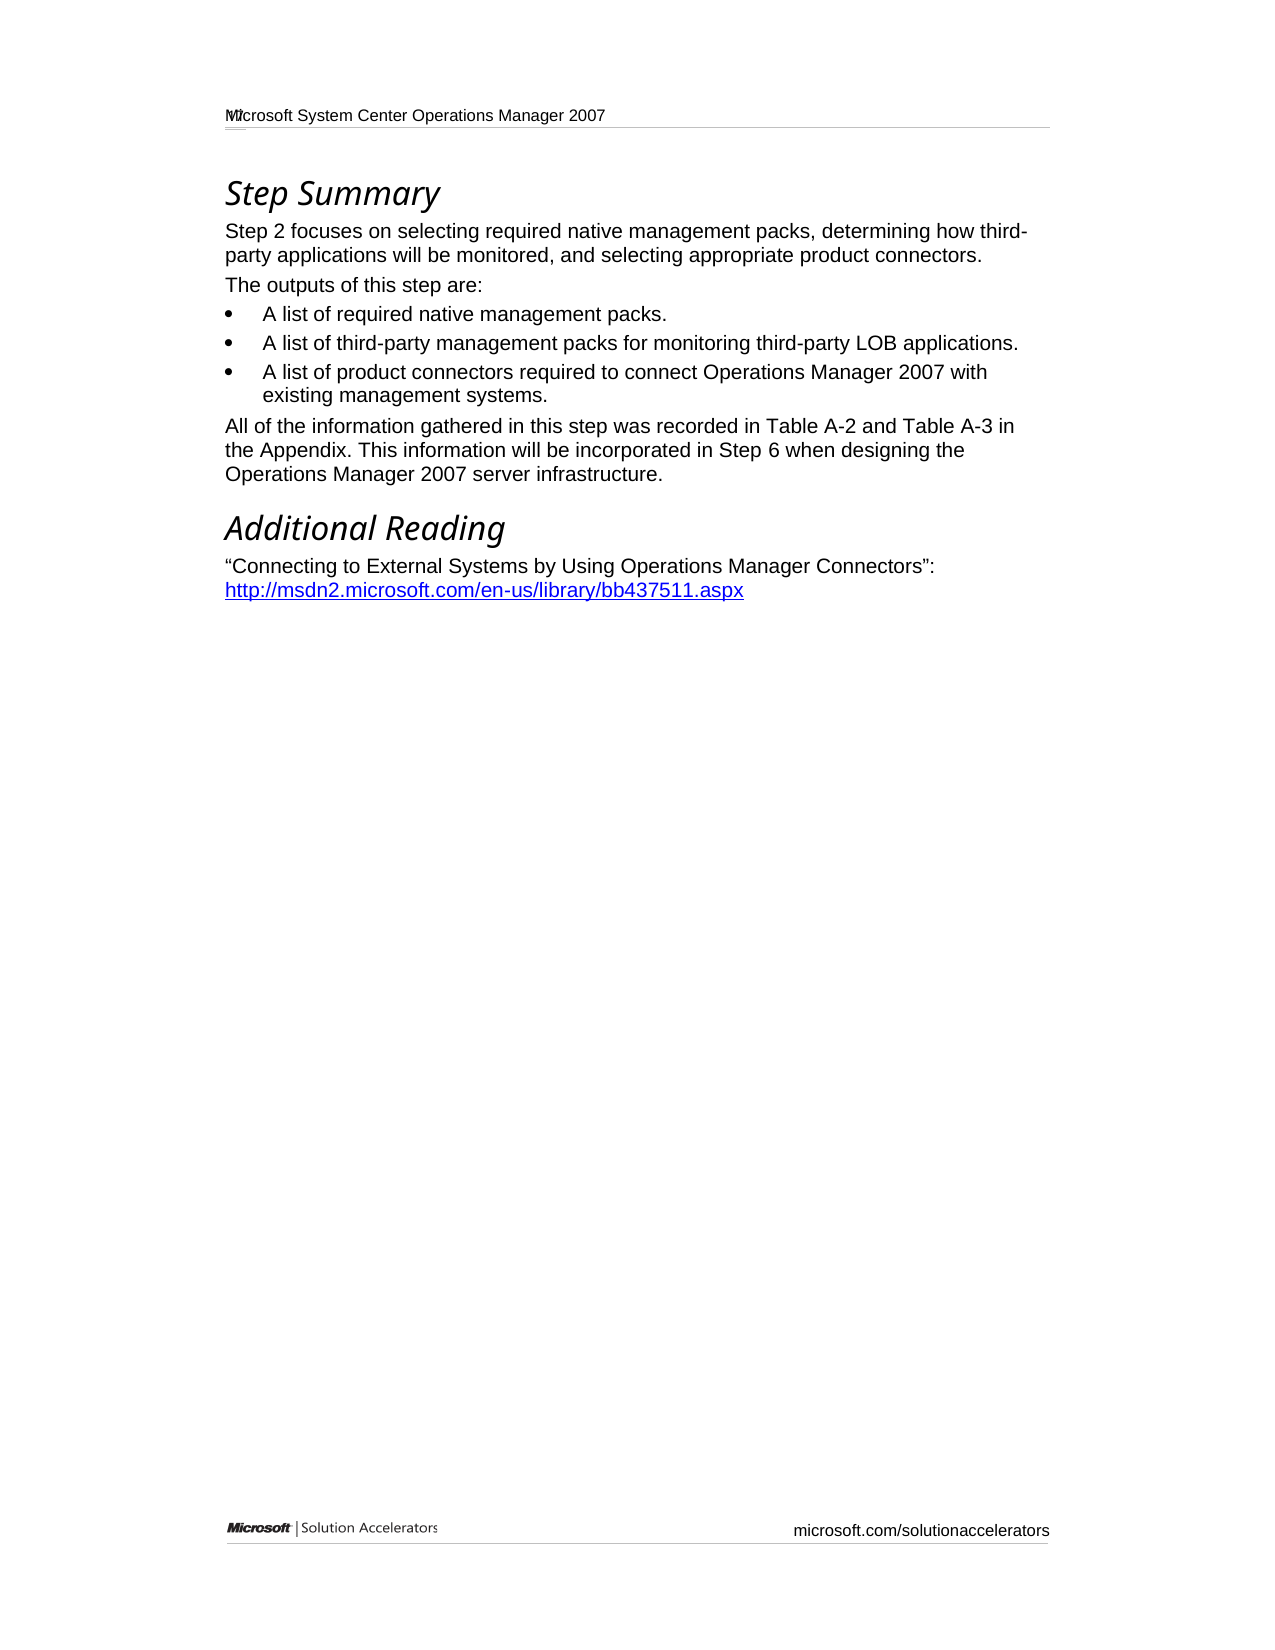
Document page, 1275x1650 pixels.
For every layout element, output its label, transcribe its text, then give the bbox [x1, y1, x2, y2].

list A list of product connectors required to connect Operations Manager 2007 with existing management systems. [225, 361, 1050, 407]
subtitle Additional Reading [225, 510, 1050, 548]
subtitle Step Summary [225, 175, 1050, 212]
text “Connecting to External Systems by Using Operations Manager Connectors”: http://msdn2.microsoft.com/en-us/library/bb437511.aspx [225, 554, 1050, 602]
text Step 2 focuses on selecting required native management packs, determining how third-party applications will be monitored, and selecting appropriate product connectors. [225, 219, 1050, 267]
list A list of required native management packs. [225, 303, 1050, 326]
list A list of third-party management packs for monitoring third-party LOB applications. [225, 332, 1050, 355]
text The outputs of this step are: [225, 273, 1050, 297]
picture [227, 1521, 438, 1537]
text All of the information gathered in this step was recorded in Table A-2 and Table A-3 in the Appendix. This information will be incorporated in Step 6 when designing the Operations Manager 2007 server infrastructure. [225, 413, 1050, 485]
